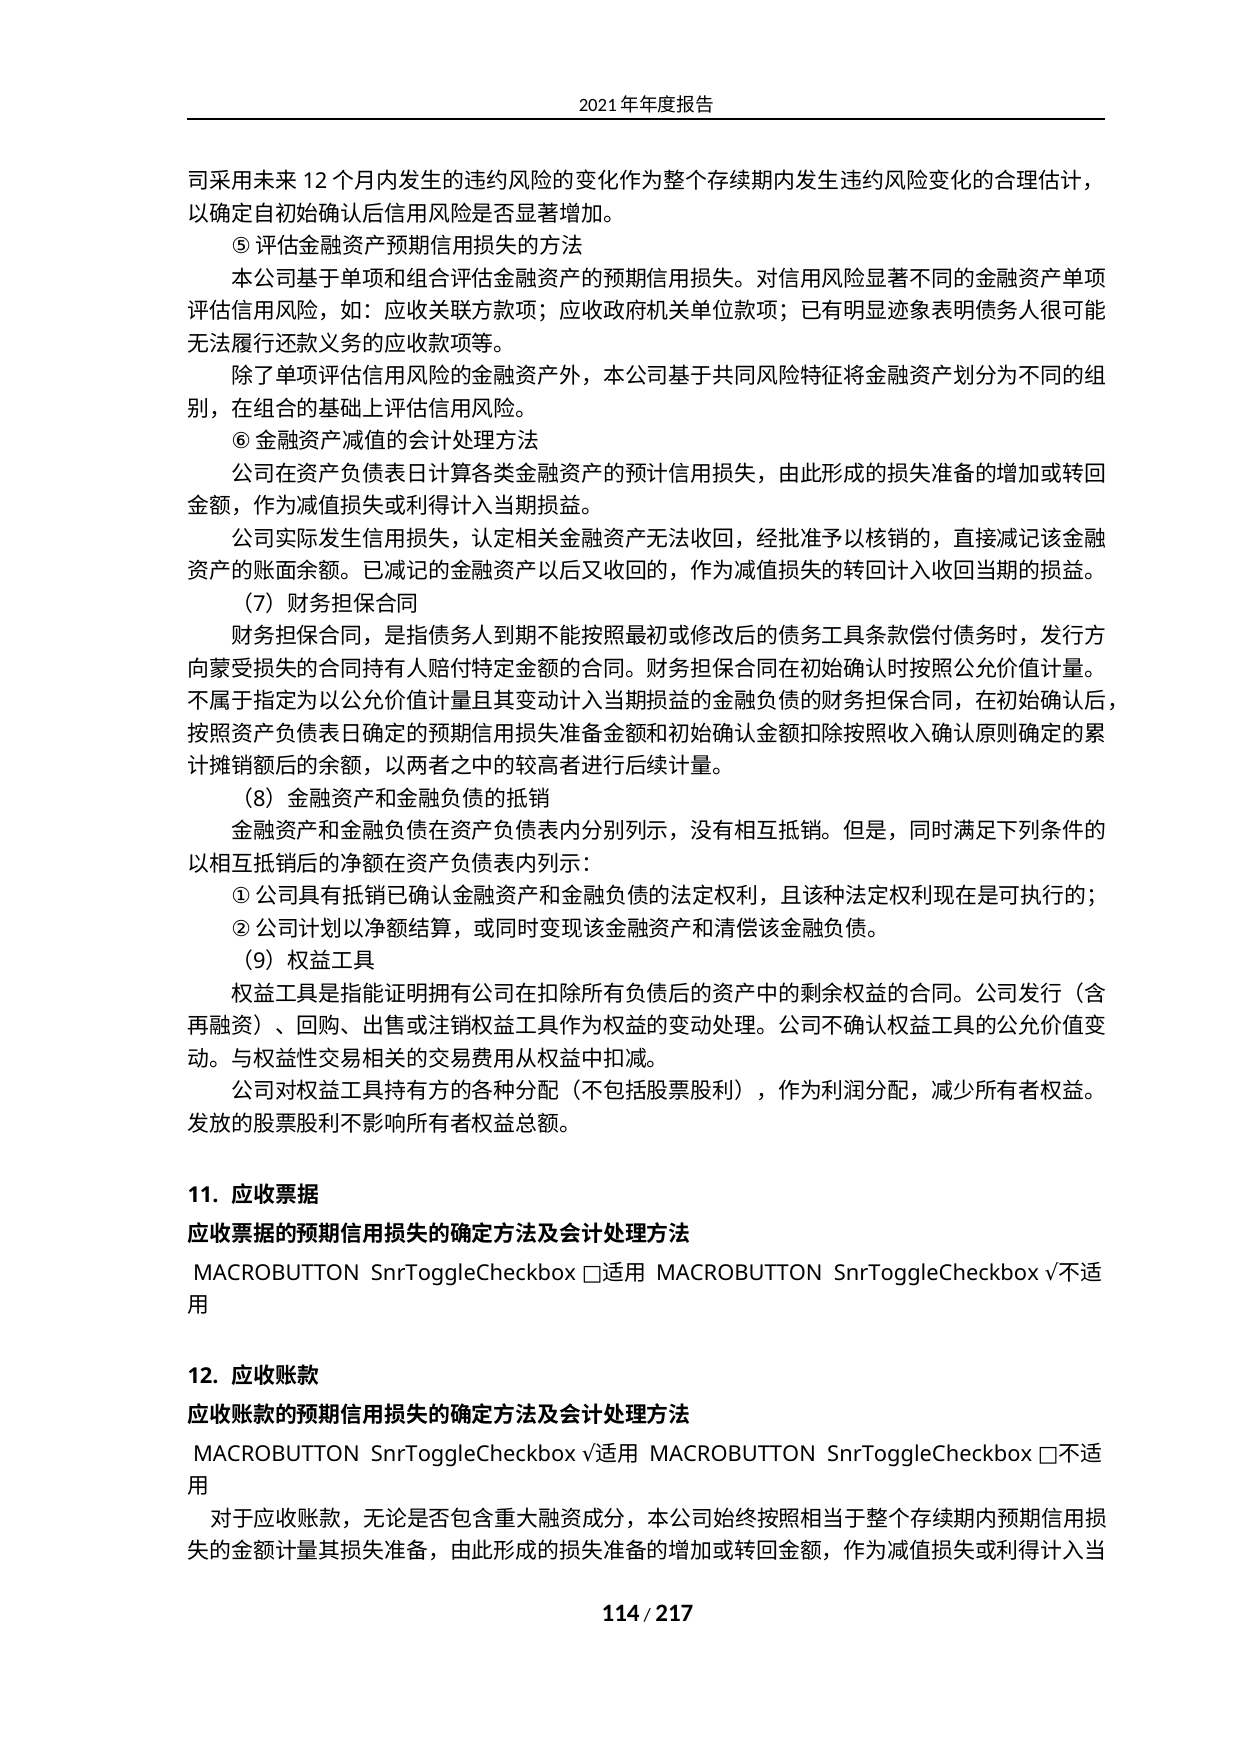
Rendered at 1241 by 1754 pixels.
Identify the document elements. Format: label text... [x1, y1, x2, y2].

subtitle 应收票据 [187, 1177, 1107, 1209]
